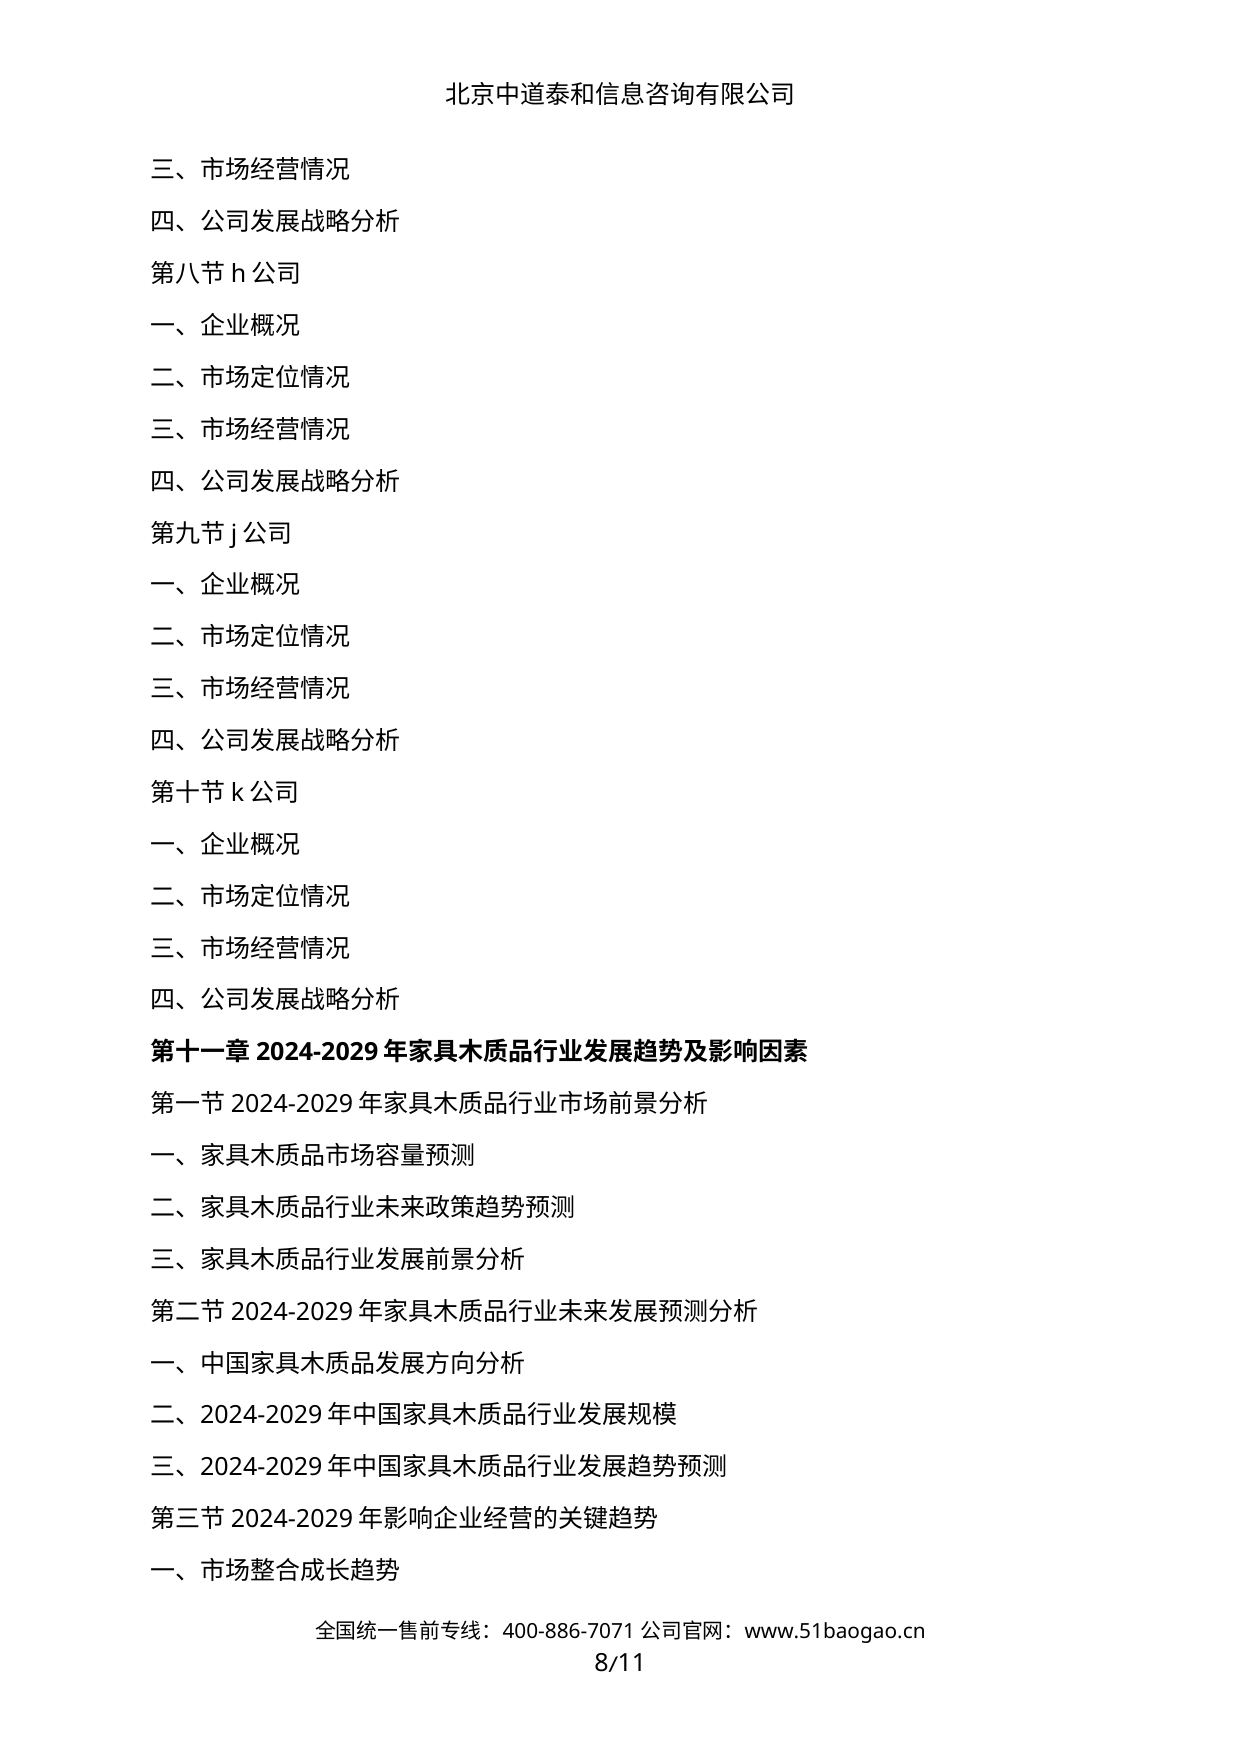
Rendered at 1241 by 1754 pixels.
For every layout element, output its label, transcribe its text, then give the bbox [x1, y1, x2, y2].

text 第一节 2024-2029年家具木质品行业市场前景分析 [150, 1084, 1090, 1120]
text 一、中国家具木质品发展方向分析 [150, 1343, 1090, 1379]
text 第二节 2024-2029年家具木质品行业未来发展预测分析 [150, 1291, 1090, 1327]
text 四、公司发展战略分析 [150, 202, 1090, 238]
text 二、市场定位情况 [150, 357, 1090, 394]
text 三、市场经营情况 [150, 928, 1090, 964]
text 第三节 2024-2029年影响企业经营的关键趋势 [150, 1499, 1090, 1535]
text 三、市场经营情况 [150, 150, 1090, 186]
text 三、市场经营情况 [150, 669, 1090, 705]
text 一、企业概况 [150, 565, 1090, 601]
text 一、家具木质品市场容量预测 [150, 1136, 1090, 1172]
text 二、家具木质品行业未来政策趋势预测 [150, 1187, 1090, 1224]
text 三、家具木质品行业发展前景分析 [150, 1239, 1090, 1276]
text 三、2024-2029年中国家具木质品行业发展趋势预测 [150, 1447, 1090, 1483]
text 二、市场定位情况 [150, 617, 1090, 653]
text 二、市场定位情况 [150, 876, 1090, 912]
text 一、市场整合成长趋势 [150, 1551, 1090, 1587]
text 三、市场经营情况 [150, 409, 1090, 446]
text 四、公司发展战略分析 [150, 721, 1090, 757]
text 第九节 j公司 [150, 513, 1090, 549]
text 第十节 k公司 [150, 772, 1090, 809]
text 第十一章 2024-2029年家具木质品行业发展趋势及影响因素 [150, 1032, 1090, 1068]
text 一、企业概况 [150, 306, 1090, 342]
text 四、公司发展战略分析 [150, 980, 1090, 1016]
text 四、公司发展战略分析 [150, 461, 1090, 497]
text 第八节 h公司 [150, 254, 1090, 290]
text 一、企业概况 [150, 824, 1090, 861]
text 二、2024-2029年中国家具木质品行业发展规模 [150, 1395, 1090, 1431]
